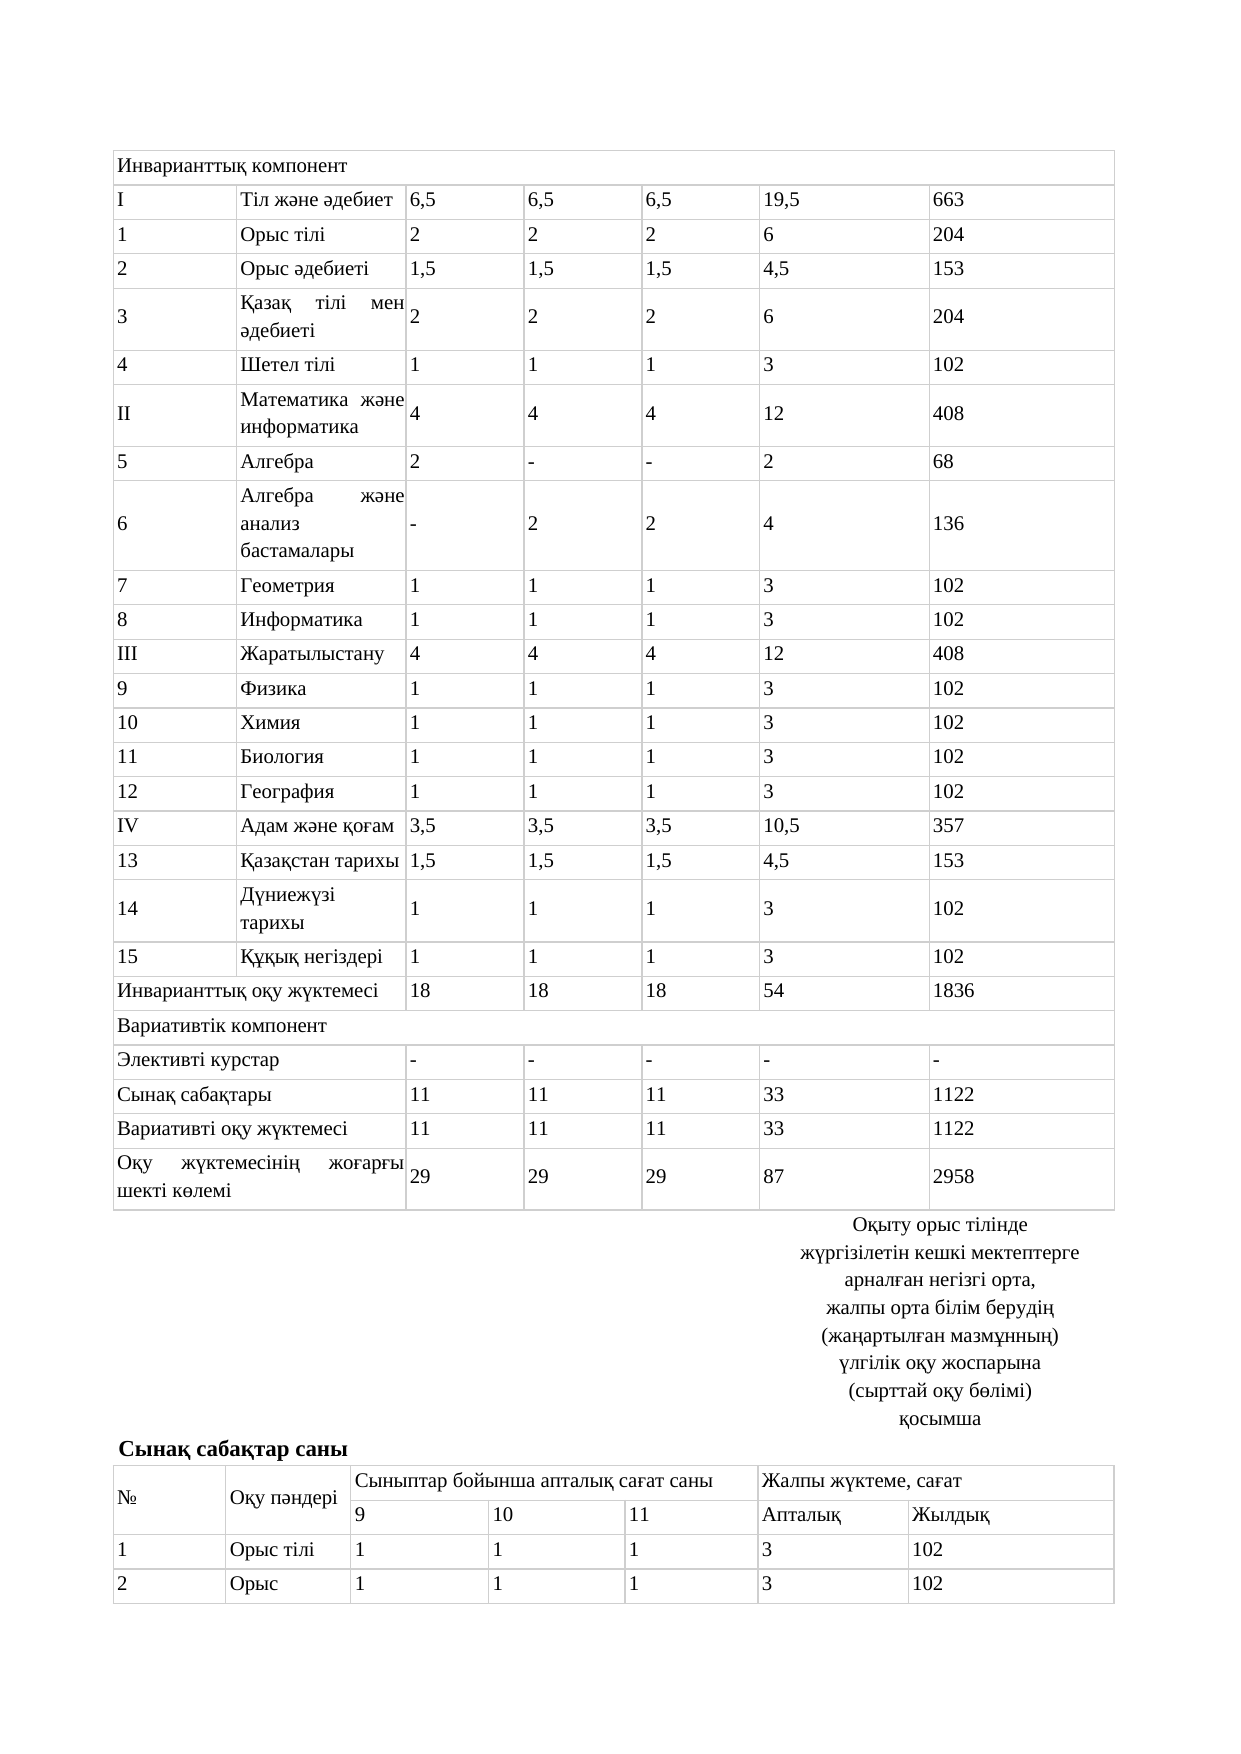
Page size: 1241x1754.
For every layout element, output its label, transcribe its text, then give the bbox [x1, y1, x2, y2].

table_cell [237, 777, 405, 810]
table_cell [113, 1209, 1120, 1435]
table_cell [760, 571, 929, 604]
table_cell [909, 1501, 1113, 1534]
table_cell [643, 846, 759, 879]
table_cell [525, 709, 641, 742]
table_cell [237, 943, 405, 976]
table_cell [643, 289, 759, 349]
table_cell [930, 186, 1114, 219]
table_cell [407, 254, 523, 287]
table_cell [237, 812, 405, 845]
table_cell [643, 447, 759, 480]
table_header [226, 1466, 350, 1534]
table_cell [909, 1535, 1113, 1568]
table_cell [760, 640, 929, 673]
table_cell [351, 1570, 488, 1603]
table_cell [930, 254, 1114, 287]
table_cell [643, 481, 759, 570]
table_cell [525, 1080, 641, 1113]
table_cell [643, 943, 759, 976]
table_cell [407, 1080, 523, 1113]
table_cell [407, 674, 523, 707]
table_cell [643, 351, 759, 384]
text Сынақ сабақтар саны [112, 1435, 1128, 1461]
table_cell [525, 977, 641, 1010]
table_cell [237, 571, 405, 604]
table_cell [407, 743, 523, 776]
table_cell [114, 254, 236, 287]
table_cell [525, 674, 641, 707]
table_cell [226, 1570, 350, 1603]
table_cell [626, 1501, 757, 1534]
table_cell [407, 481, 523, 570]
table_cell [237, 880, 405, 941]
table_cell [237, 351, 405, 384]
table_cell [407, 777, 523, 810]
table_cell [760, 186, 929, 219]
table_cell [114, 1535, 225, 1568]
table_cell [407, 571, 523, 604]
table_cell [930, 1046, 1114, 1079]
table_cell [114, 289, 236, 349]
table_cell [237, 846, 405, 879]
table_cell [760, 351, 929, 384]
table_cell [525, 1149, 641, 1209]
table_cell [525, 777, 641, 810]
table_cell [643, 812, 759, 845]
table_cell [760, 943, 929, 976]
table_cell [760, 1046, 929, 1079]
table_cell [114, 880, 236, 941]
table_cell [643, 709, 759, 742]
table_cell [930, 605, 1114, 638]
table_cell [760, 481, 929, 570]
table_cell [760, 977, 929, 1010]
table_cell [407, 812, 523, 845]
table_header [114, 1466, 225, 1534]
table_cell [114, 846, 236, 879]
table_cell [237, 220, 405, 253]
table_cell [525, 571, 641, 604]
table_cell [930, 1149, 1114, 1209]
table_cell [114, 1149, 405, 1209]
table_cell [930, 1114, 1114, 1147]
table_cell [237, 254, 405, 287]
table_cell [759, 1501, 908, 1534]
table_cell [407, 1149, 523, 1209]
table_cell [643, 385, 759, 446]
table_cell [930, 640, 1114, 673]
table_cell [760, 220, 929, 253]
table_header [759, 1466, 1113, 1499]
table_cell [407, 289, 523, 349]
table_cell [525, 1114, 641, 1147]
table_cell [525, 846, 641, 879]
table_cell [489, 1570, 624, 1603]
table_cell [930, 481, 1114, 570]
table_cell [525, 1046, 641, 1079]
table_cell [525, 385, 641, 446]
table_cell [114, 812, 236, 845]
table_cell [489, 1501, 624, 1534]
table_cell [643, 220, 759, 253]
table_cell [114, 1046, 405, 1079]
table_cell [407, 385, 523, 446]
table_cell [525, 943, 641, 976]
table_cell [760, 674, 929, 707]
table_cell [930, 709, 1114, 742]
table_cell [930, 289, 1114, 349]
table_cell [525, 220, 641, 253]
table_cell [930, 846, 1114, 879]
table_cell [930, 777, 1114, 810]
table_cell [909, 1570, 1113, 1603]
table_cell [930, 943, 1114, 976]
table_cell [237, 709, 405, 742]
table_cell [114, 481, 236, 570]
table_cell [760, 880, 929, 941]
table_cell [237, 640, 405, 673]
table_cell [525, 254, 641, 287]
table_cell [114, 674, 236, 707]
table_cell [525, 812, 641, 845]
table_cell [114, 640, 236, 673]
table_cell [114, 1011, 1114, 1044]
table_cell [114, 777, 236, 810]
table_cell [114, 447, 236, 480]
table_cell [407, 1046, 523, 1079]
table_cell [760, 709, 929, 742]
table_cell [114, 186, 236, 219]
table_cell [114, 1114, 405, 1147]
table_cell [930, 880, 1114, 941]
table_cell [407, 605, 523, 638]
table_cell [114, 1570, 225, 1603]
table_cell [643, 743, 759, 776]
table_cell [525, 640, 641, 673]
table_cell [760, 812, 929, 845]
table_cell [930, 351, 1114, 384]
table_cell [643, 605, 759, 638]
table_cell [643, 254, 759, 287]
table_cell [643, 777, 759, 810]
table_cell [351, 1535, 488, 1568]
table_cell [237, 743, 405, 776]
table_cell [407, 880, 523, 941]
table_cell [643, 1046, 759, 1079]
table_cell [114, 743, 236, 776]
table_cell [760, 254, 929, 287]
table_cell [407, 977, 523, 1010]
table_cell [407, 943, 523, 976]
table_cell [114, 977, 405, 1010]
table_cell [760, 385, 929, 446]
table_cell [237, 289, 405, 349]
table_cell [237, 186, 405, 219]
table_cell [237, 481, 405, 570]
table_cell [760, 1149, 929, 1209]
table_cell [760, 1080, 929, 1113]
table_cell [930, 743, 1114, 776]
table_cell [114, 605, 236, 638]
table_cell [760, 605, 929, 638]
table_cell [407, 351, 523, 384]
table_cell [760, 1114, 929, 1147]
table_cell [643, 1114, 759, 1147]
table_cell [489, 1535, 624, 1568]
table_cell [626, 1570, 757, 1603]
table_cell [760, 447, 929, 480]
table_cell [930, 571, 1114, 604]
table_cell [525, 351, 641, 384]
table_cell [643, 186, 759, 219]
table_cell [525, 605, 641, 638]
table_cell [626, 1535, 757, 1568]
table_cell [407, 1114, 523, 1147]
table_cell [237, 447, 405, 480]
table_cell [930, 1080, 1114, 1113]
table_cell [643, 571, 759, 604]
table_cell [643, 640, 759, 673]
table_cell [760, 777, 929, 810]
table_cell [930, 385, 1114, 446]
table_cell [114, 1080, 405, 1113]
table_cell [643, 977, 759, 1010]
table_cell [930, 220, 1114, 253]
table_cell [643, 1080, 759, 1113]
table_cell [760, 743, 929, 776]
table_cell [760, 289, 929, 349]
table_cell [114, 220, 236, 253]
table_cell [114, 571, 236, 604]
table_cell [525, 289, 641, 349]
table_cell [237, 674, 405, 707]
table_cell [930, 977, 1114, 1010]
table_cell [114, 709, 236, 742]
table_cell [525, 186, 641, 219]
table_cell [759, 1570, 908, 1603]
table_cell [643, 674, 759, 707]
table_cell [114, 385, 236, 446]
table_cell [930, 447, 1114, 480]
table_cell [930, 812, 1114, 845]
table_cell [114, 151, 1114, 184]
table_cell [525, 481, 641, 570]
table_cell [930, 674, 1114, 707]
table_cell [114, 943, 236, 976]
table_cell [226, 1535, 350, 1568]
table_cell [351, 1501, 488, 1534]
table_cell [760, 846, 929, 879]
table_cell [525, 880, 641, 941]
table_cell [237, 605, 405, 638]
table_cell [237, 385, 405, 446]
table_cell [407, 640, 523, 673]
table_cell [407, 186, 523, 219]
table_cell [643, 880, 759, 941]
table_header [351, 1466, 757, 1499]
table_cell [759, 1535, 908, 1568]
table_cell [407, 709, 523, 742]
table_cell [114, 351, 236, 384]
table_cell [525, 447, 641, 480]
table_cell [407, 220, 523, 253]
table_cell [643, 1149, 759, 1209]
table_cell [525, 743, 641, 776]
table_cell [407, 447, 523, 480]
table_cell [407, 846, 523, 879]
